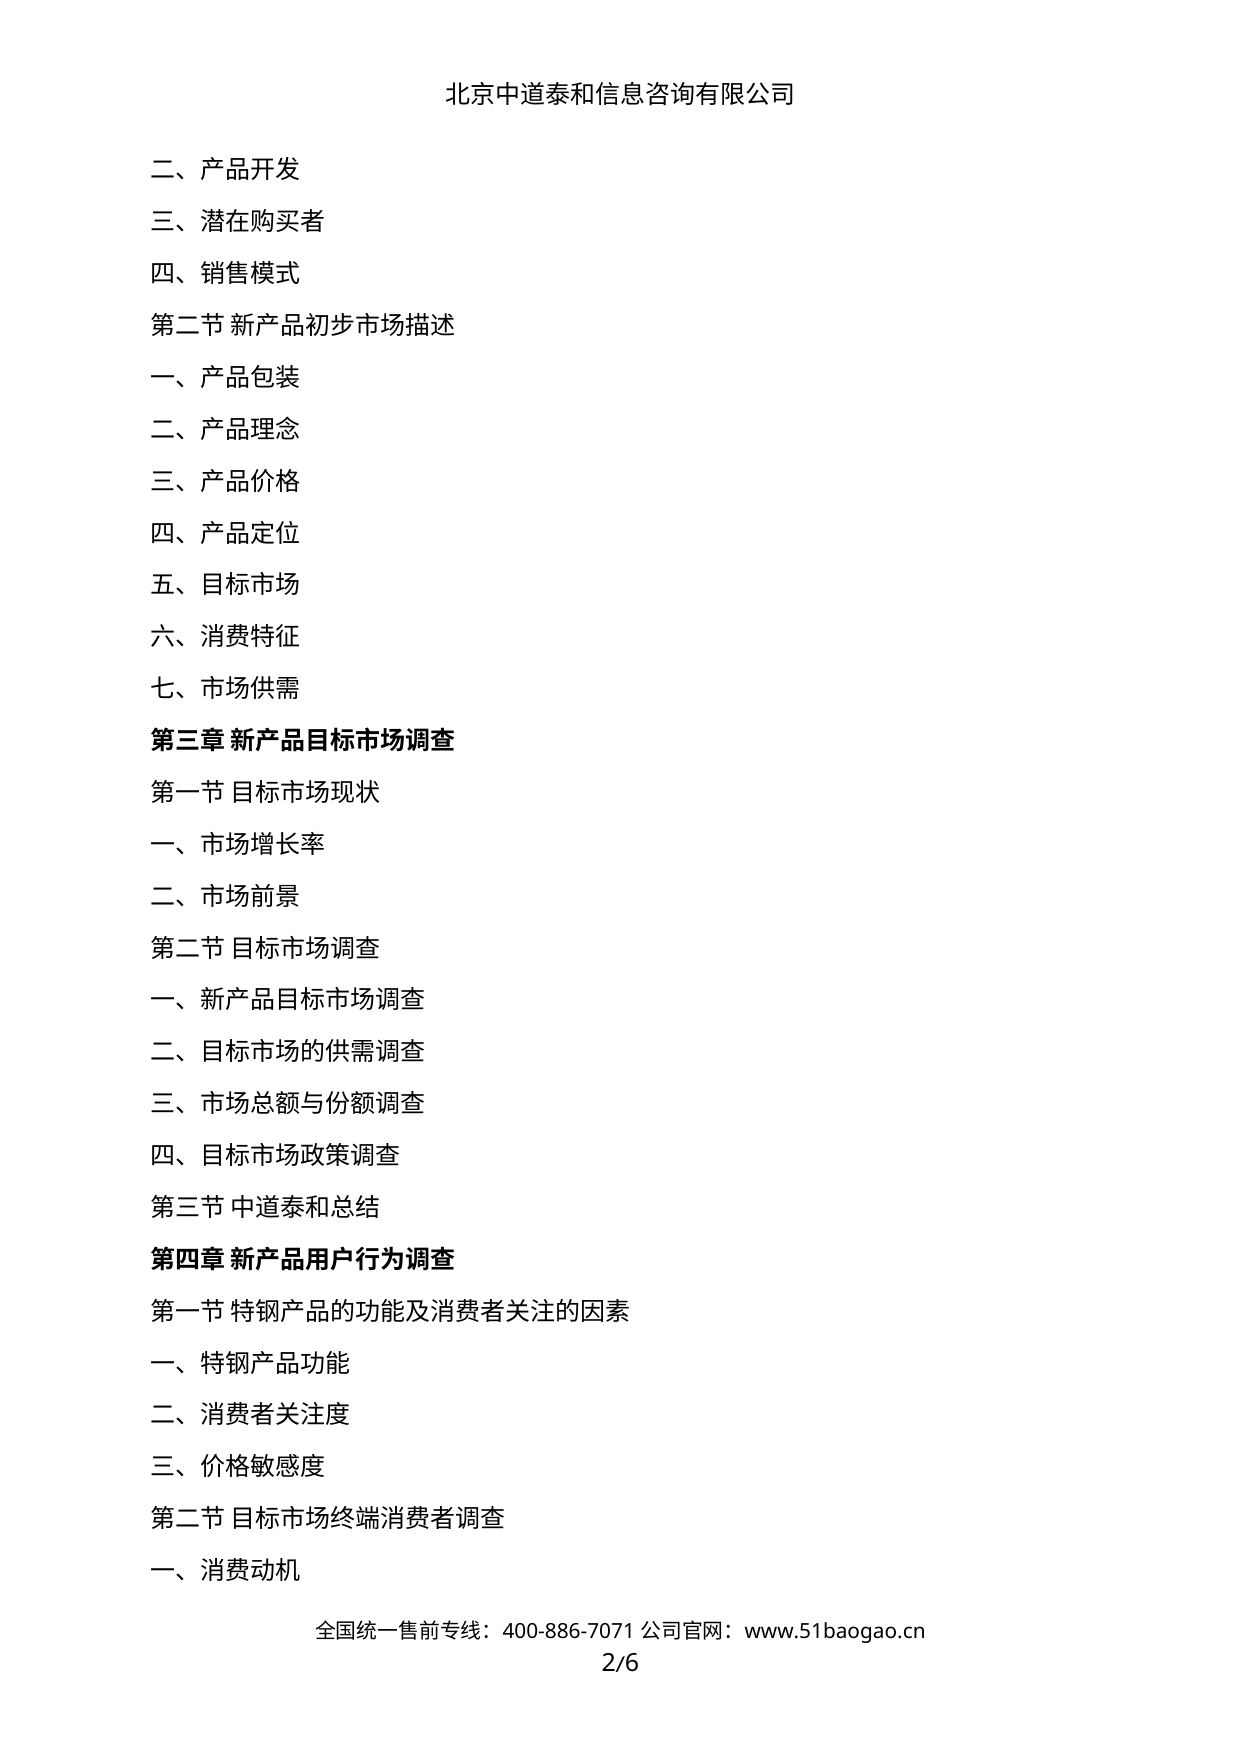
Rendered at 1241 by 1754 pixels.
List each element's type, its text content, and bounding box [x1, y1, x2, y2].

text 一、特钢产品功能 [150, 1343, 1090, 1379]
text 一、消费动机 [150, 1551, 1090, 1587]
text 四、目标市场政策调查 [150, 1136, 1090, 1172]
text 第一节 目标市场现状 [150, 772, 1090, 809]
text 四、销售模式 [150, 254, 1090, 290]
text 三、潜在购买者 [150, 202, 1090, 238]
text 一、市场增长率 [150, 824, 1090, 861]
text 第二节 新产品初步市场描述 [150, 306, 1090, 342]
text 二、产品开发 [150, 150, 1090, 186]
text 二、产品理念 [150, 409, 1090, 446]
text 三、产品价格 [150, 461, 1090, 497]
text 第三章 新产品目标市场调查 [150, 721, 1090, 757]
text 三、市场总额与份额调查 [150, 1084, 1090, 1120]
text 七、市场供需 [150, 669, 1090, 705]
text 第四章 新产品用户行为调查 [150, 1239, 1090, 1276]
text 第三节 中道泰和总结 [150, 1187, 1090, 1224]
text 第二节 目标市场终端消费者调查 [150, 1499, 1090, 1535]
text 第一节 特钢产品的功能及消费者关注的因素 [150, 1291, 1090, 1327]
text 一、产品包装 [150, 357, 1090, 394]
text 四、产品定位 [150, 513, 1090, 549]
text 二、市场前景 [150, 876, 1090, 912]
text 一、新产品目标市场调查 [150, 980, 1090, 1016]
text 二、目标市场的供需调查 [150, 1032, 1090, 1068]
text 六、消费特征 [150, 617, 1090, 653]
text 五、目标市场 [150, 565, 1090, 601]
text 第二节 目标市场调查 [150, 928, 1090, 964]
text 三、价格敏感度 [150, 1447, 1090, 1483]
text 二、消费者关注度 [150, 1395, 1090, 1431]
